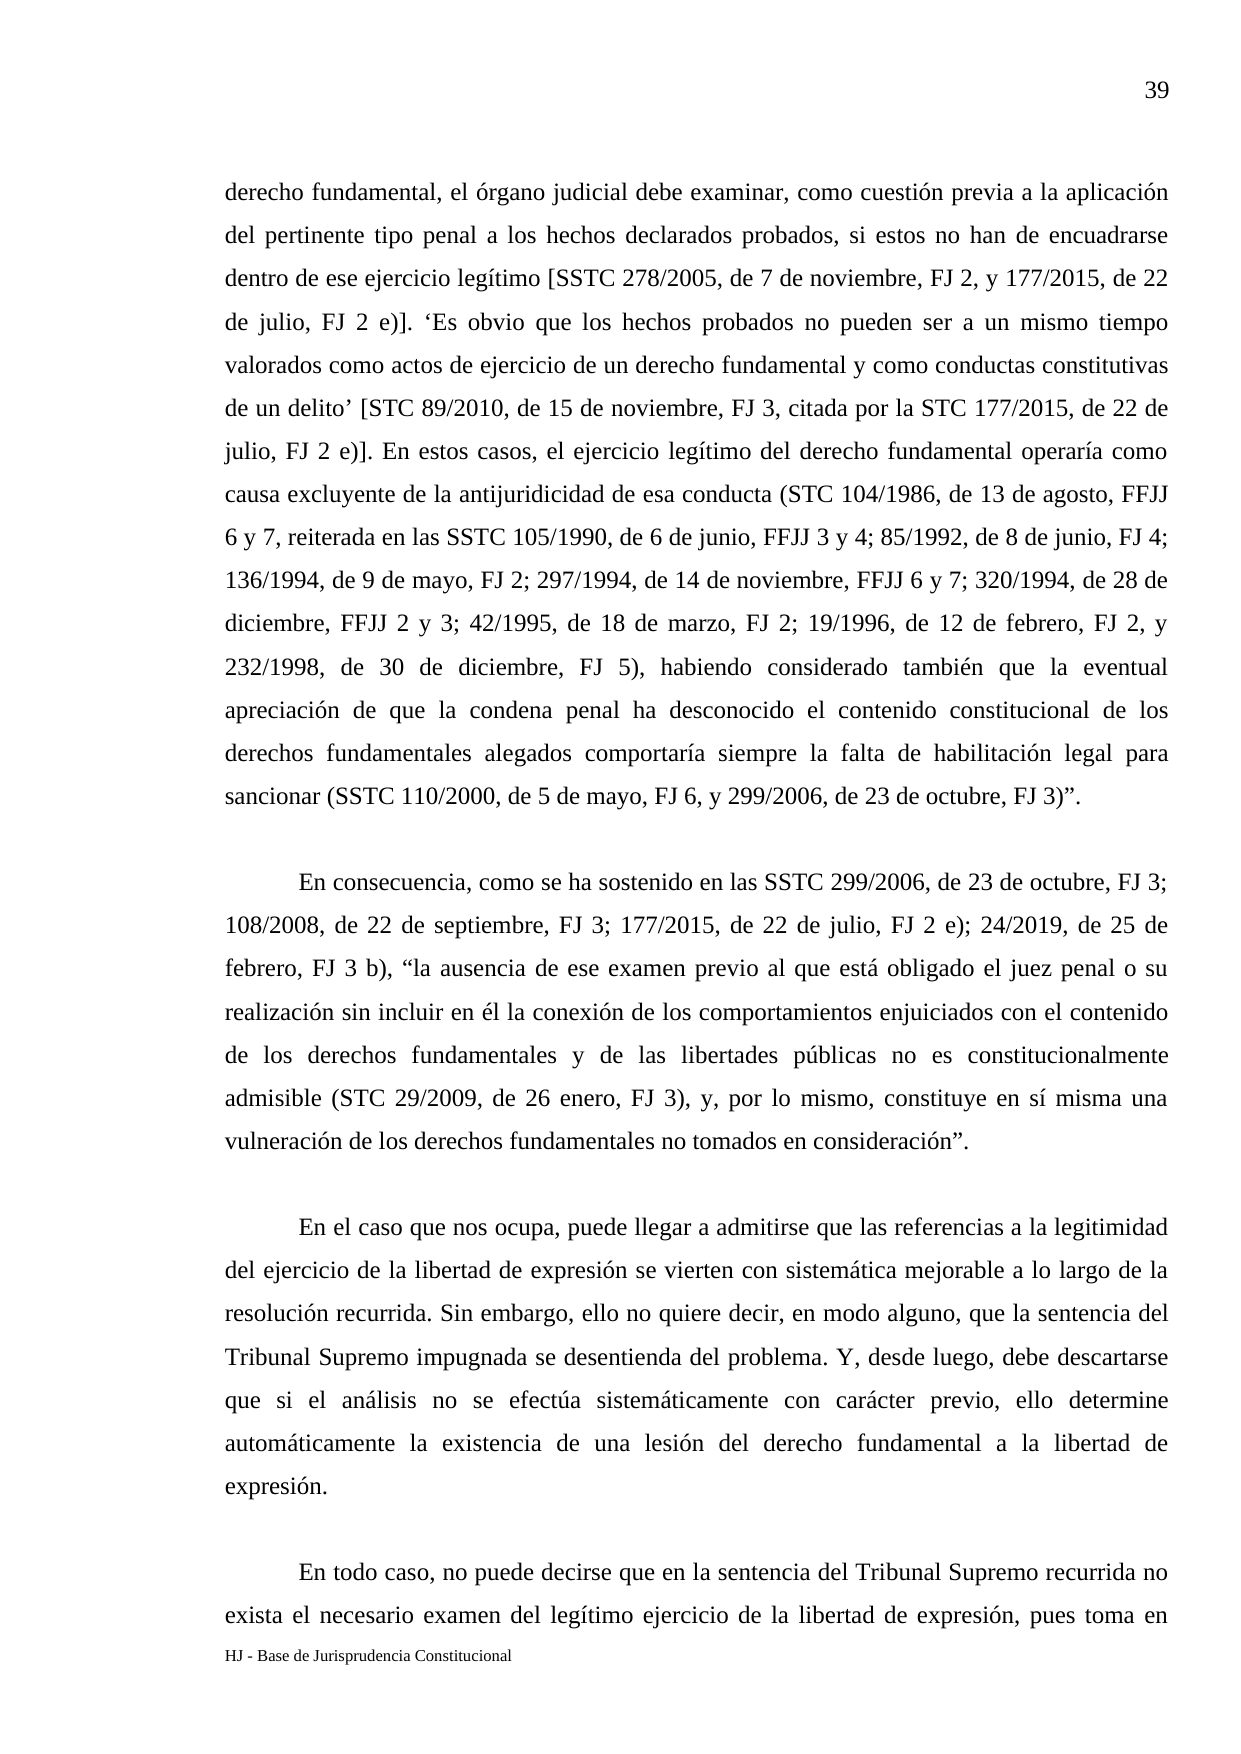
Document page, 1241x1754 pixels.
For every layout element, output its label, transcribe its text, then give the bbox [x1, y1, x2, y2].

text En el caso que nos ocupa, puede llegar a admitirse que las referencias a la legitimidad del ejercicio de la libertad de expresión se vierten con sistemática mejorable a lo largo de la resolución recurrida. Sin embargo, ello no quiere decir, en modo alguno, que la sentencia del Tribunal Supremo impugnada se desentienda del problema. Y, desde luego, debe descartarse que si el análisis no se efectúa sistemáticamente con carácter previo, ello determine automáticamente la existencia de una lesión del derecho fundamental a la libertad de expresión. [224, 1212, 1169, 1500]
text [224, 1557, 1169, 1629]
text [224, 177, 1169, 810]
text En consecuencia, como se ha sostenido en las SSTC 299/2006, de 23 de octubre, FJ 3; 108/2008, de 22 de septiembre, FJ 3; 177/2015, de 22 de julio, FJ 2 e); 24/2019, de 25 de febrero, FJ 3 b), “la ausencia de ese examen previo al que está obligado el juez penal o su realización sin incluir en él la conexión de los comportamientos enjuiciados con el contenido de los derechos fundamentales y de las libertades públicas no es constitucionalmente admisible (STC 29/2009, de 26 enero, FJ 3), y, por lo mismo, constituye en sí misma una vulneración de los derechos fundamentales no tomados en consideración”. [224, 867, 1169, 1155]
